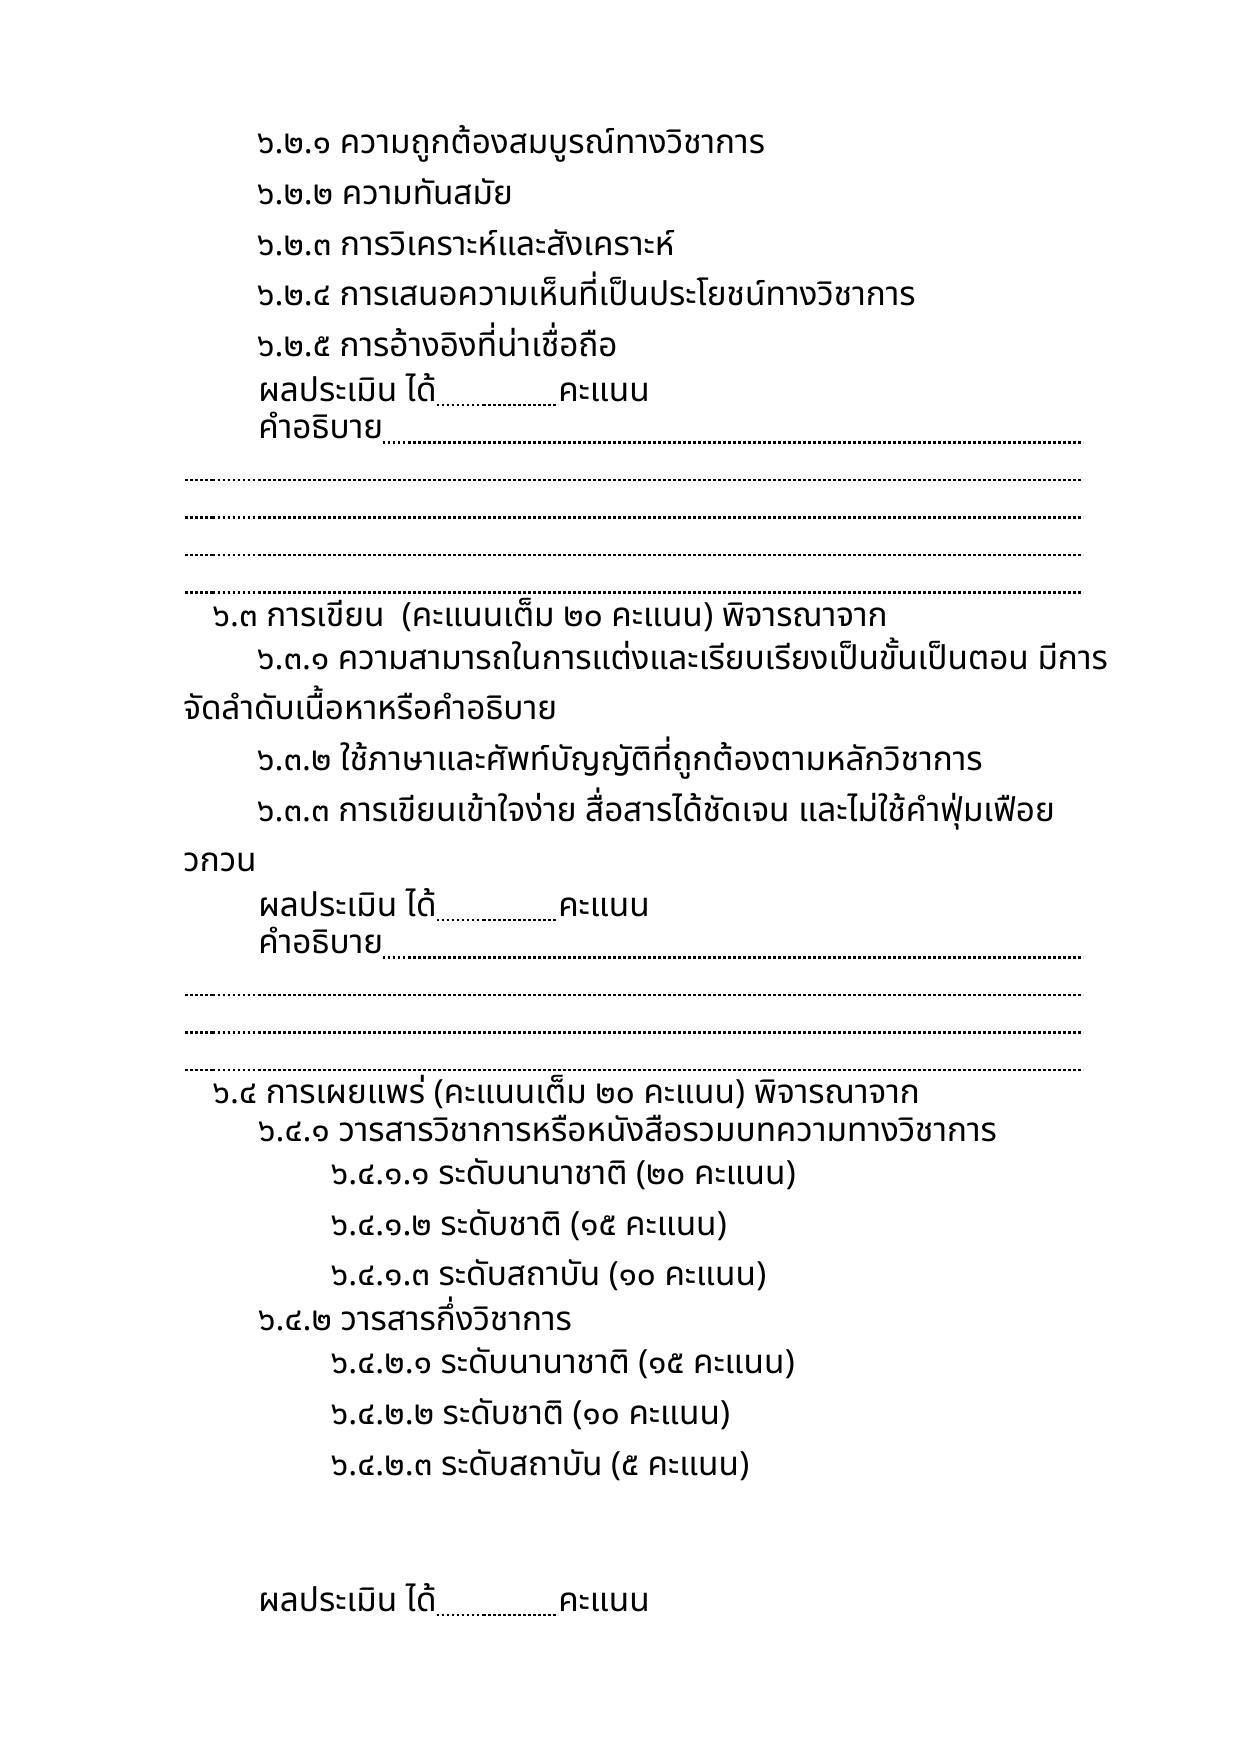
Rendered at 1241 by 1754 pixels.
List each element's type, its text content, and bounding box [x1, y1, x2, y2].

text ๖.๔ การเผยแพร่ (คะแนนเต็ม ๒๐ คะแนน) พิจารณาจาก [185, 1074, 1125, 1111]
text ๖.๔.๑.๑ ระดับนานาชาติ (๒๐ คะแนน) [183, 1149, 1128, 1199]
text ๖.๔.๒.๓ ระดับสถาบัน (๕ คะแนน) [183, 1439, 1128, 1490]
text ๖.๒.๑ ความถูกต้องสมบูรณ์ทางวิชาการ [183, 118, 1128, 169]
text ๖.๓.๓ การเขียนเข้าใจง่าย สื่อสารได้ชัดเจน และไม่ใช้คำฟุ่มเฟือย วกวน [183, 785, 1128, 886]
text คำอธิบาย [185, 409, 1125, 596]
text ๖.๔.๑.๓ ระดับสถาบัน (๑๐ คะแนน) [183, 1250, 1128, 1301]
text ๖.๔.๑ วารสารวิชาการหรือหนังสือรวมบทความทางวิชาการ [185, 1111, 1125, 1149]
text ๖.๔.๒.๒ ระดับชาติ (๑๐ คะแนน) [183, 1389, 1128, 1439]
text ๖.๔.๒ วารสารกึ่งวิชาการ [185, 1301, 1125, 1338]
text ๖.๒.๒ ความทันสมัย [183, 169, 1128, 219]
text คำอธิบาย [185, 924, 1125, 1074]
text ๖.๔.๒.๑ ระดับนานาชาติ (๑๕ คะแนน) [183, 1338, 1128, 1389]
text ผลประเมิน ได้ คะแนน [185, 886, 1125, 924]
text ๖.๓.๒ ใช้ภาษาและศัพท์บัญญัติที่ถูกต้องตามหลักวิชาการ [183, 735, 1128, 785]
text ผลประเมิน ได้ คะแนน [185, 1581, 1125, 1618]
text ๖.๓ การเขียน (คะแนนเต็ม ๒๐ คะแนน) พิจารณาจาก [185, 596, 1125, 634]
text ผลประเมิน ได้ คะแนน [185, 371, 1125, 409]
text ๖.๒.๕ การอ้างอิงที่น่าเชื่อถือ [183, 321, 1128, 371]
text ๖.๓.๑ ความสามารถในการแต่งและเรียบเรียงเป็นขั้นเป็นตอน มีการจัดลำดับเนื้อหาหรือคำอธิบาย [183, 634, 1128, 735]
text ๖.๒.๔ การเสนอความเห็นที่เป็นประโยชน์ทางวิชาการ [183, 270, 1128, 321]
text ๖.๔.๑.๒ ระดับชาติ (๑๕ คะแนน) [183, 1199, 1128, 1250]
text ๖.๒.๓ การวิเคราะห์และสังเคราะห์ [183, 219, 1128, 270]
